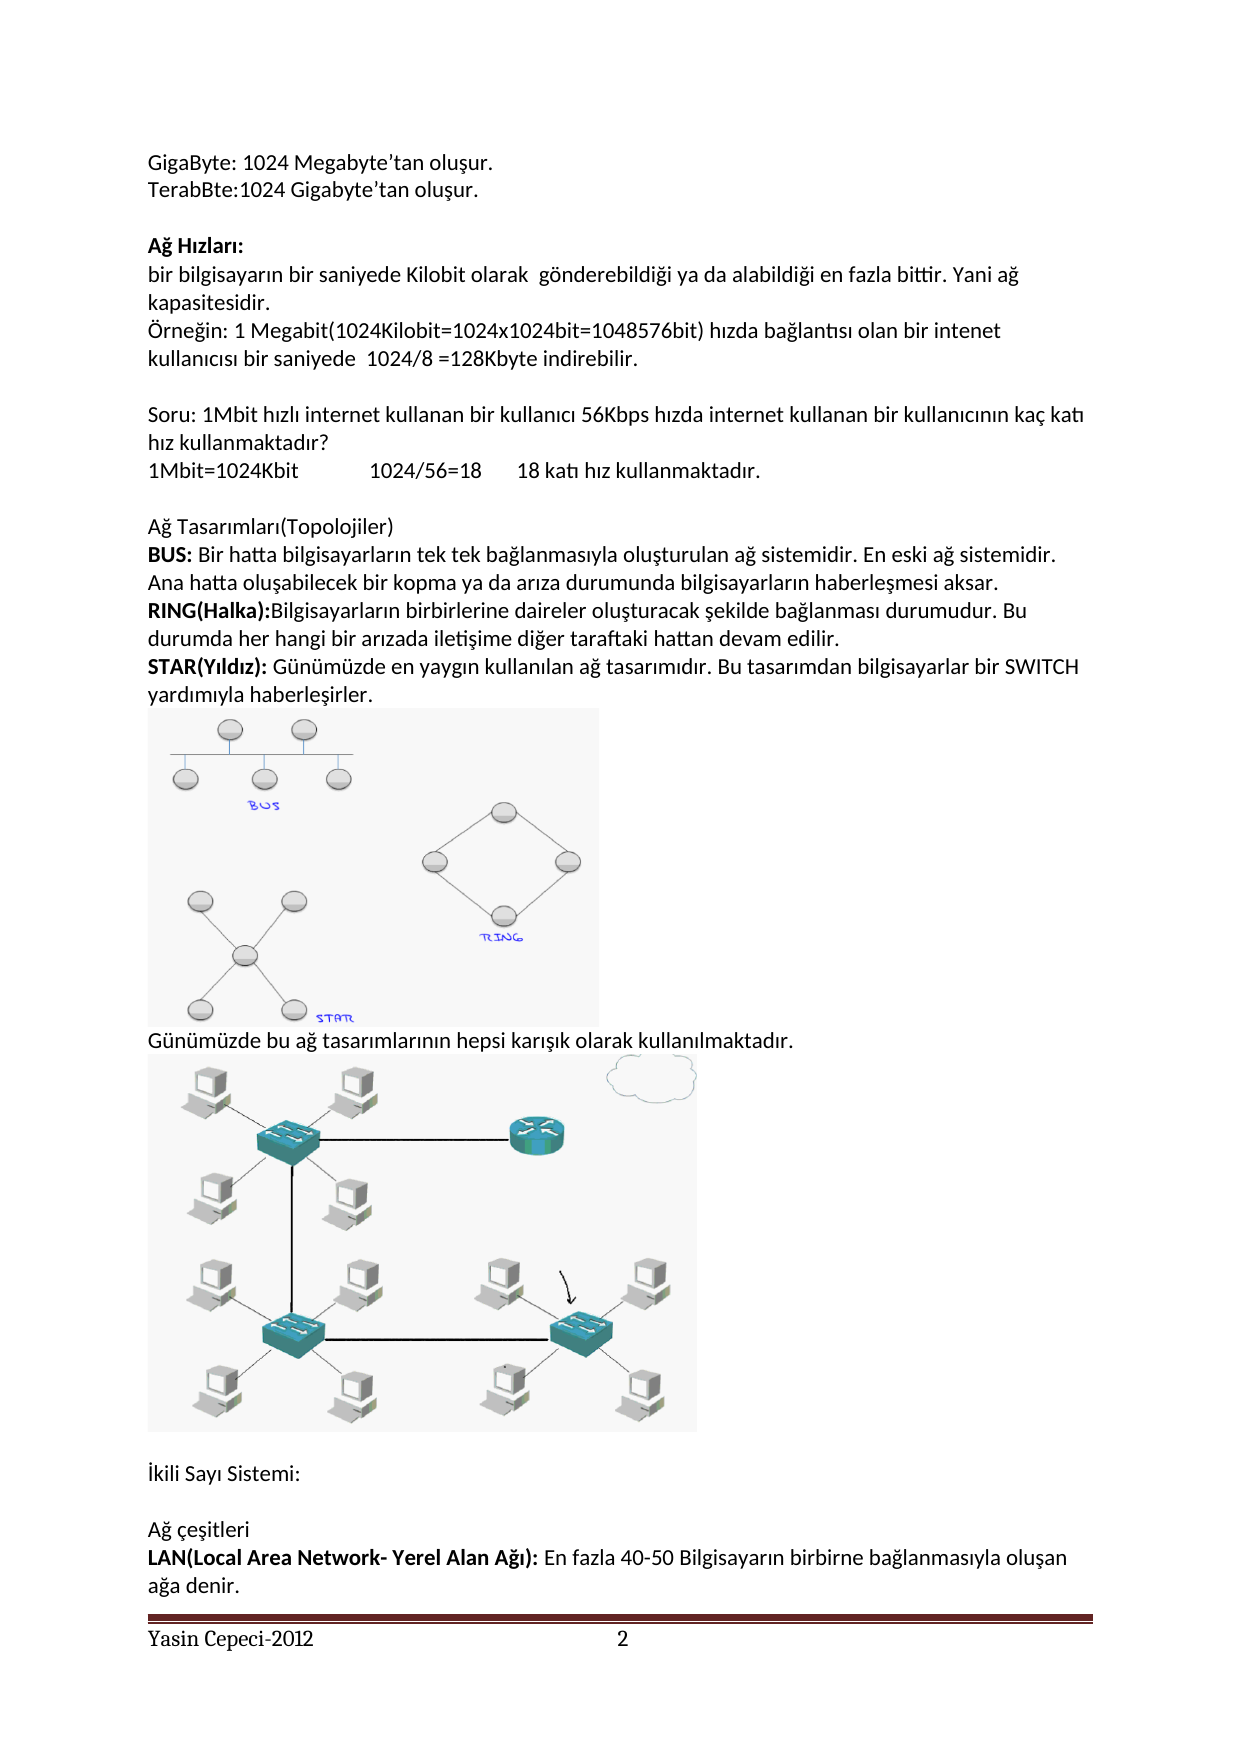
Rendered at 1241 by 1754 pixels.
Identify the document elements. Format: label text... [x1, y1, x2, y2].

text Ağ çeşitleri [148, 1516, 1093, 1543]
text GigaByte: 1024 Megabyte’tan oluşur. [148, 148, 1093, 176]
text BUS: Bir hatta bilgisayarların tek tek bağlanmasıyla oluşturulan ağ sistemidir. En eski ağ sistemidir. Ana hatta oluşabilecek bir kopma ya da arıza durumunda bilgisayarların haberleşmesi aksar. [148, 540, 1093, 596]
text Örneğin: 1 Megabit(1024Kilobit=1024x1024bit=1048576bit) hızda bağlantısı olan bir intenet kullanıcısı bir saniyede 1024/8 =128Kbyte indirebilir. [148, 316, 1093, 372]
picture [147, 1054, 697, 1432]
text Günümüzde bu ağ tasarımlarının hepsi karışık olarak kullanılmaktadır. [148, 1026, 1093, 1054]
text Soru: 1Mbit hızlı internet kullanan bir kullanıcı 56Kbps hızda internet kullanan bir kullanıcının kaç katı hız kullanmaktadır? [148, 400, 1093, 456]
text Ağ Hızları: [148, 232, 1093, 260]
text LAN(Local Area Network- Yerel Alan Ağı): En fazla 40-50 Bilgisayarın birbirne bağlanmasıyla oluşan ağa denir. [148, 1543, 1093, 1599]
text RING(Halka):Bilgisayarların birbirlerine daireler oluşturacak şekilde bağlanması durumudur. Bu durumda her hangi bir arızada iletişime diğer taraftaki hattan devam edilir. [148, 596, 1093, 652]
text bir bilgisayarın bir saniyede Kilobit olarak gönderebildiği ya da alabildiği en fazla bittir. Yani ağ kapasitesidir. [148, 260, 1093, 316]
picture [147, 708, 600, 1027]
text 1Mbit=1024Kbit 1024/56=18 18 katı hız kullanmaktadır. [148, 456, 1093, 484]
text TerabBte:1024 Gigabyte’tan oluşur. [148, 176, 1093, 204]
text İkili Sayı Sistemi: [148, 1459, 1093, 1487]
text Ağ Tasarımları(Topolojiler) [148, 512, 1093, 540]
text STAR(Yıldız): Günümüzde en yaygın kullanılan ağ tasarımıdır. Bu tasarımdan bilgisayarlar bir SWITCH yardımıyla haberleşirler. [148, 652, 1093, 708]
